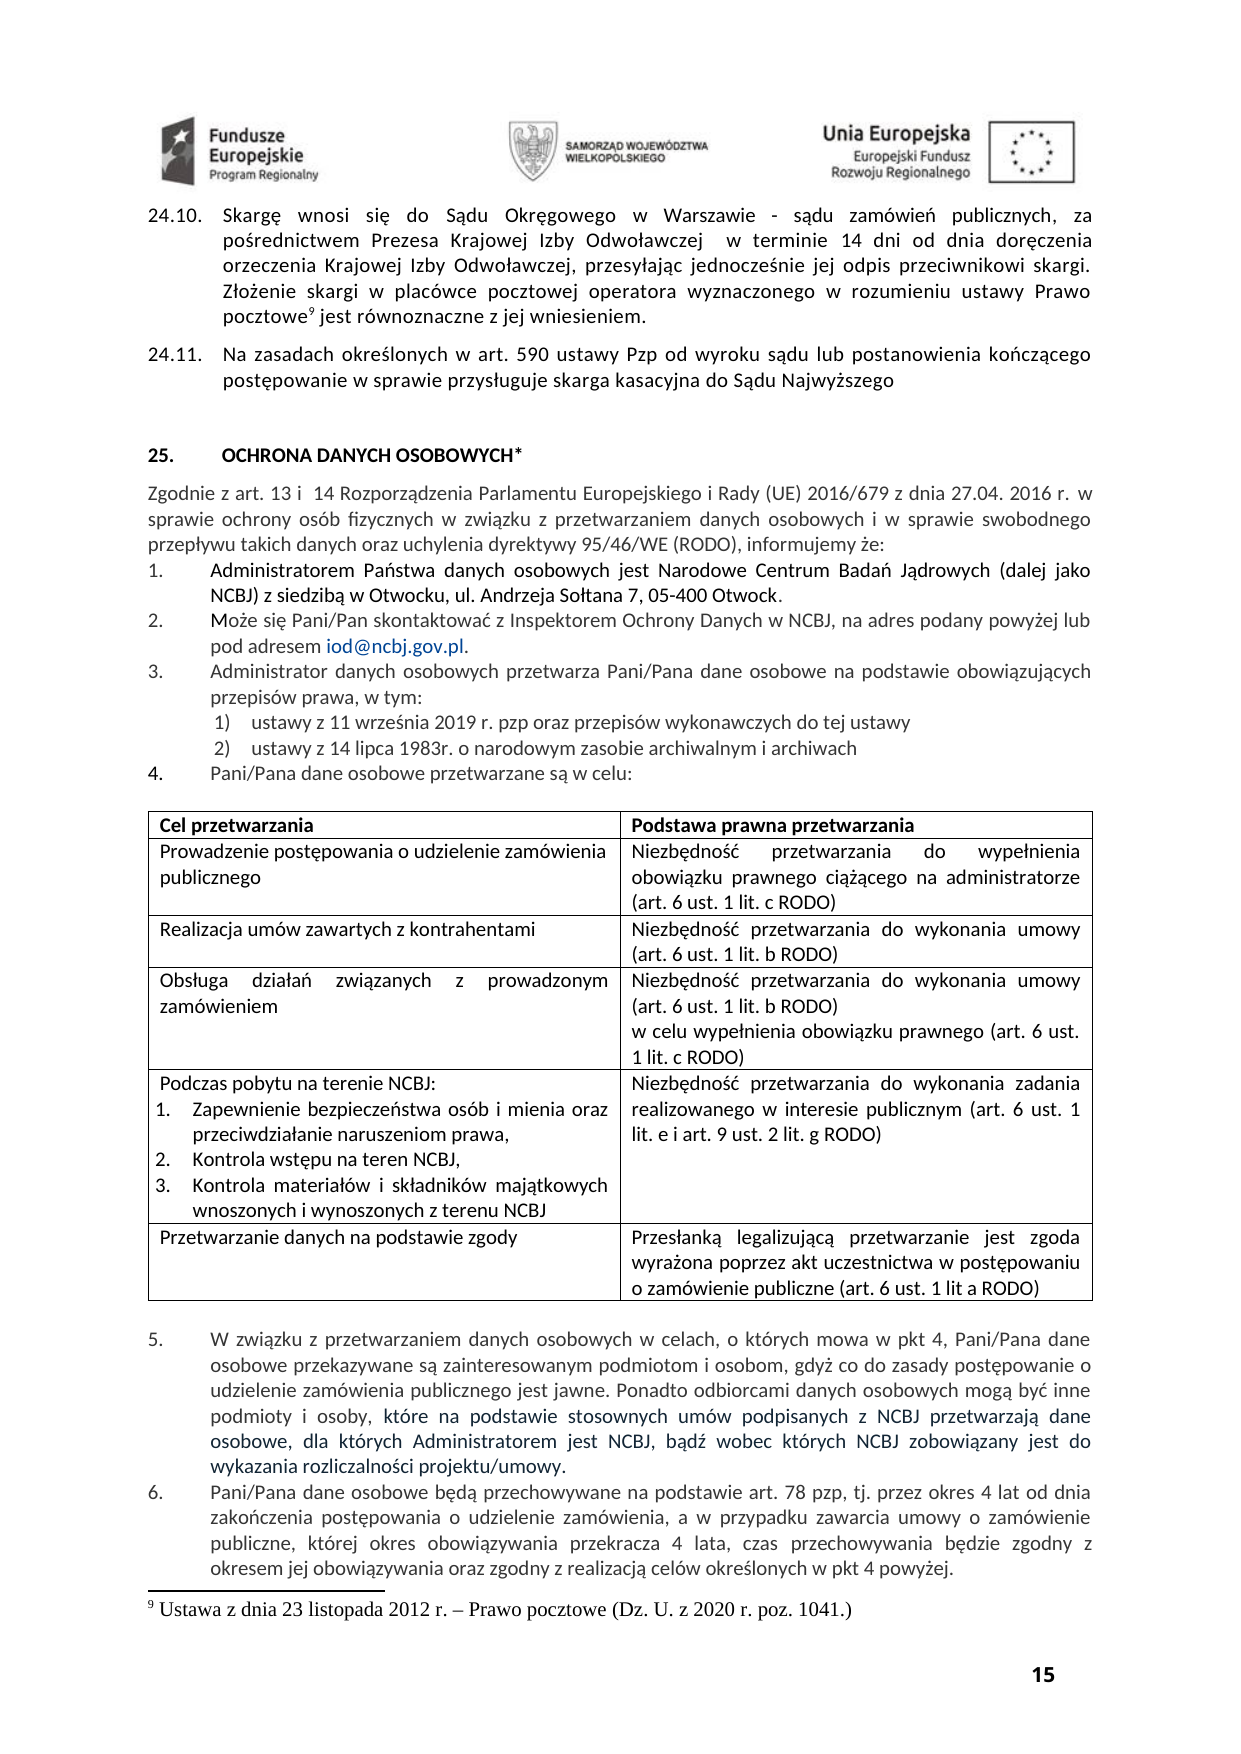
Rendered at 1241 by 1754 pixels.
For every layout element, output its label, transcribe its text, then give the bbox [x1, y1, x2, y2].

list Pani/Pana dane osobowe będą przechowywane na podstawie art. 78 pzp, tj. przez okres 4 lat od dnia zakończenia postępowania o udzielenie zamówienia, a w przypadku zawarcia umowy o zamówienie publiczne, której okres obowiązywania przekracza 4 lata, czas przechowywania będzie zgodny z okresem jej obowiązywania oraz zgodny z realizacją celów określonych w pkt 4 powyżej. [148, 1479, 1092, 1581]
list Administratorem Państwa danych osobowych jest Narodowe Centrum Badań Jądrowych (dalej jako NCBJ) z siedzibą w Otwocku, ul. Andrzeja Sołtana 7, 05-400 Otwock. [148, 557, 1092, 608]
list Pani/Pana dane osobowe przetwarzane są w celu: [148, 760, 1092, 786]
list Może się Pani/Pan skontaktować z Inspektorem Ochrony Danych w NCBJ, na adres podany powyżej lub pod adresem iod@ncbj.gov.pl. [148, 608, 1092, 658]
picture [147, 102, 1093, 202]
table_cell Niezbędność przetwarzania do wykonania zadania realizowanego w interesie publicznym (art. 6 ust. 1 lit. e i art. 9 ust. 2 lit. g RODO) [621, 1070, 1092, 1223]
table_cell Przesłanką legalizującą przetwarzanie jest zgoda wyrażona poprzez akt uczestnictwa w postępowaniu o zamówienie publiczne (art. 6 ust. 1 lit a RODO) [621, 1224, 1092, 1300]
list Administrator danych osobowych przetwarza Pani/Pana dane osobowe na podstawie obowiązujących przepisów prawa, w tym: [148, 658, 1092, 709]
table_cell Realizacja umów zawartych z kontrahentami [149, 916, 620, 967]
table_cell Niezbędność przetwarzania do wykonania umowy (art. 6 ust. 1 lit. b RODO) w celu wypełnienia obowiązku prawnego (art. 6 ust. 1 lit. c RODO) [621, 968, 1092, 1069]
list ustawy z 11 września 2019 r. pzp oraz przepisów wykonawczych do tej ustawy [214, 709, 1092, 735]
table_cell Prowadzenie postępowania o udzielenie zamówienia publicznego [149, 839, 620, 915]
table_cell Niezbędność przetwarzania do wypełnienia obowiązku prawnego ciążącego na administratorze (art. 6 ust. 1 lit. c RODO) [621, 839, 1092, 915]
text 25. OCHRONA DANYCH OSOBOWYCH* [148, 443, 1092, 468]
text 24.10. Skargę wnosi się do Sądu Okręgowego w Warszawie - sądu zamówień publicznych, za pośrednictwem Prezesa Krajowej Izby Odwoławczej w terminie 14 dni od dnia doręczenia orzeczenia Krajowej Izby Odwoławczej, przesyłając jednocześnie jej odpis przeciwnikowi skargi. Złożenie skargi w placówce pocztowej operatora wyznaczonego w rozumieniu ustawy Prawo pocztowe jest równoznaczne z jej wniesieniem. [148, 202, 1092, 329]
table_header Podstawa prawna przetwarzania [621, 812, 1092, 837]
table_header Cel przetwarzania [149, 812, 620, 837]
text 24.11. Na zasadach określonych w art. 590 ustawy Pzp od wyroku sądu lub postanowienia kończącego postępowanie w sprawie przysługuje skarga kasacyjna do Sądu Najwyższego [148, 341, 1092, 392]
text Zgodnie z art. 13 i 14 Rozporządzenia Parlamentu Europejskiego i Rady (UE) 2016/679 z dnia 27.04. 2016 r. w sprawie ochrony osób fizycznych w związku z przetwarzaniem danych osobowych i w sprawie swobodnego przepływu takich danych oraz uchylenia dyrektywy 95/46/WE (RODO), informujemy że: [148, 481, 1092, 557]
table_cell Przetwarzanie danych na podstawie zgody [149, 1224, 620, 1300]
table_cell Niezbędność przetwarzania do wykonania umowy (art. 6 ust. 1 lit. b RODO) [621, 916, 1092, 967]
list ustawy z 14 lipca 1983r. o narodowym zasobie archiwalnym i archiwach [214, 735, 1092, 760]
table_cell Podczas pobytu na terenie NCBJ: Zapewnienie bezpieczeństwa osób i mienia oraz przeciwdziałanie naruszeniom prawa, Kontrola wstępu na teren NCBJ, Kontrola materiałów i składników majątkowych wnoszonych i wynoszonych z terenu NCBJ [149, 1070, 620, 1223]
list W związku z przetwarzaniem danych osobowych w celach, o których mowa w pkt 4, Pani/Pana dane osobowe przekazywane są zainteresowanym podmiotom i osobom, gdyż co do zasady postępowanie o udzielenie zamówienia publicznego jest jawne. Ponadto odbiorcami danych osobowych mogą być inne podmioty i osoby, które na podstawie stosownych umów podpisanych z NCBJ przetwarzają dane osobowe, dla których Administratorem jest NCBJ, bądź wobec których NCBJ zobowiązany jest do wykazania rozliczalności projektu/umowy. [148, 1327, 1092, 1479]
table_cell Obsługa działań związanych z prowadzonym zamówieniem [149, 968, 620, 1069]
